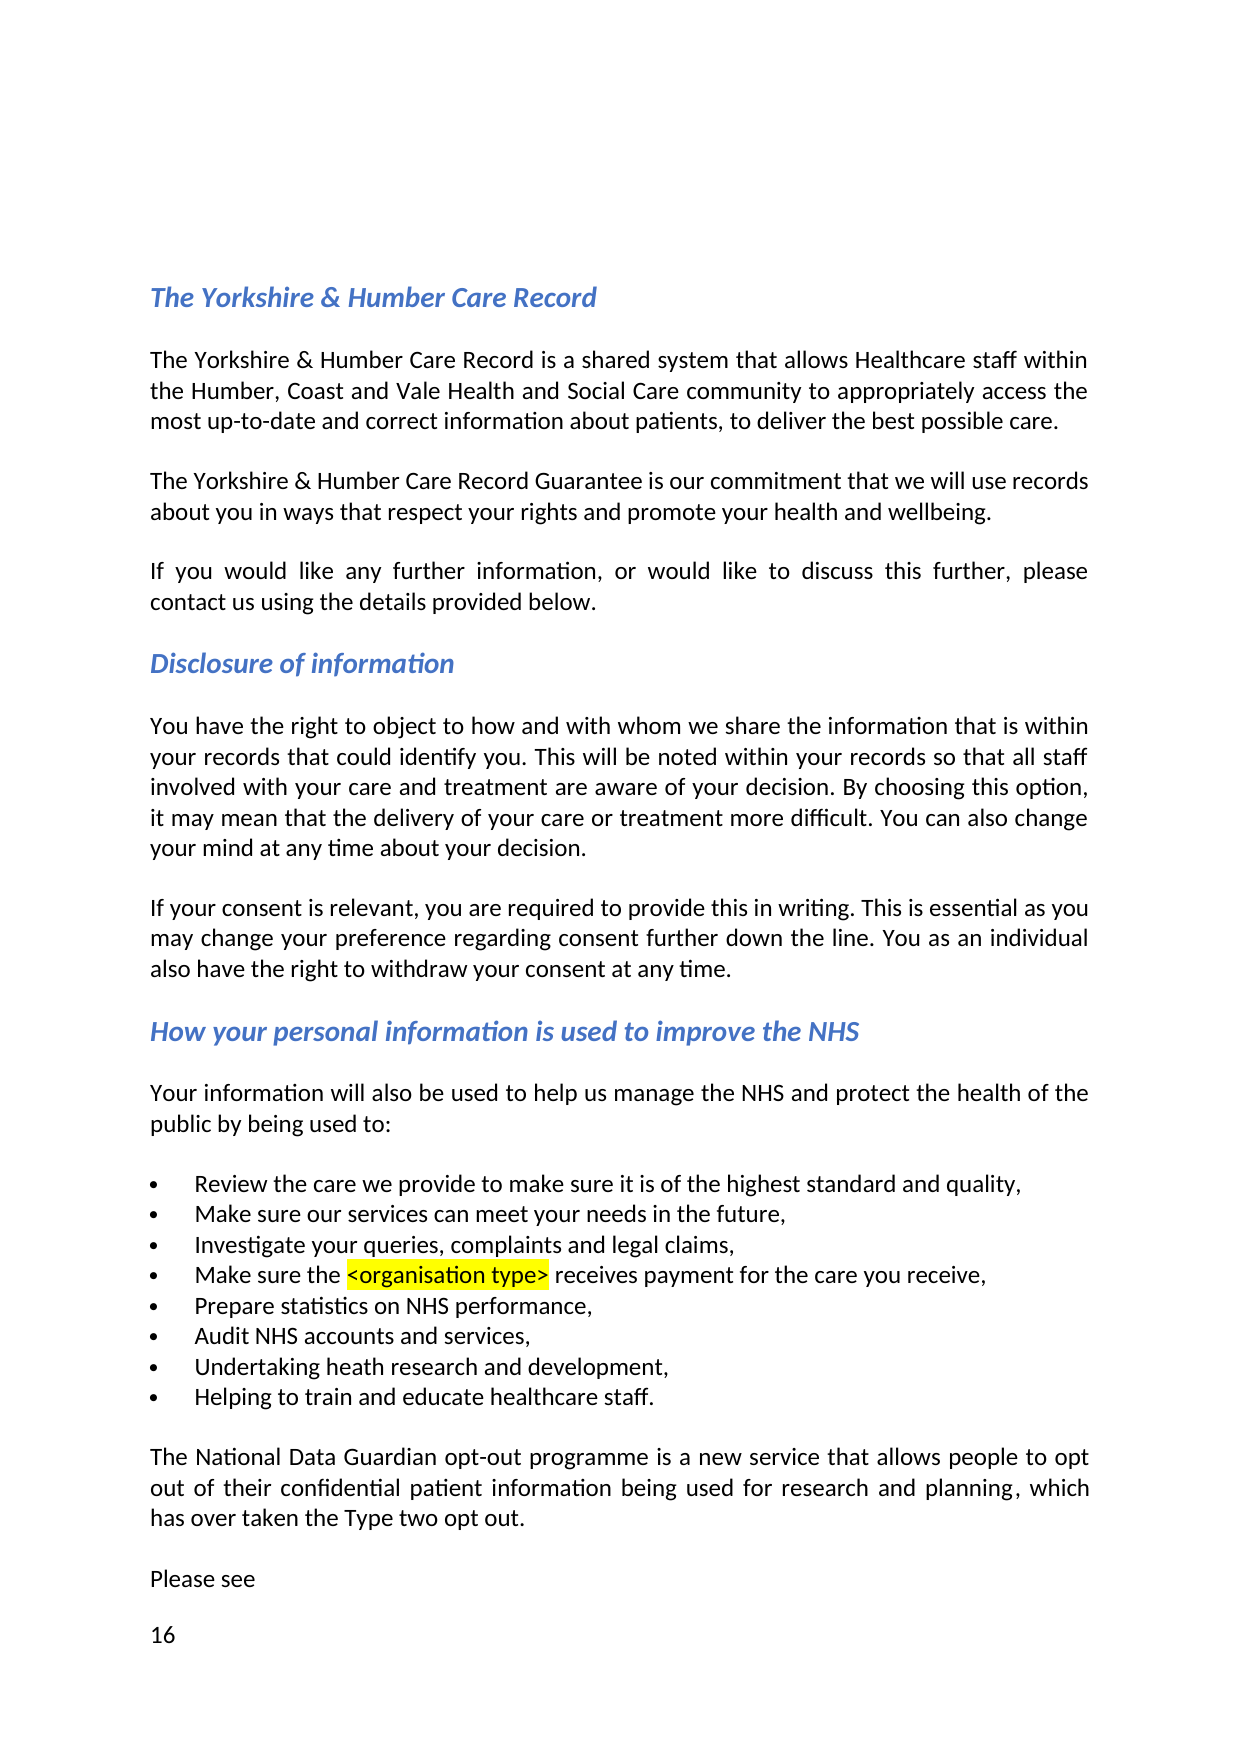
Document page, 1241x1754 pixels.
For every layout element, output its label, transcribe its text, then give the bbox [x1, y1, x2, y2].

text The Yorkshire & Humber Care Record [150, 279, 1090, 315]
text The Yorkshire & Humber Care Record is a shared system that allows Healthcare staff within the Humber, Coast and Vale Health and Social Care community to appropriately access the most up-to-date and correct information about patients, to deliver the best possible care. [150, 344, 1090, 436]
list Undertaking heath research and development, [150, 1351, 1090, 1381]
text If you would like any further information, or would like to discuss this further, please contact us using the details provided below. [150, 555, 1090, 616]
list Prepare statistics on NHS performance, [150, 1290, 1090, 1320]
text The National Data Guardian opt-out programme is a new service that allows people to opt out of their confidential patient information being used for research and planning, which has over taken the Type two opt out. [150, 1441, 1090, 1533]
text How your personal information is used to improve the NHS [150, 1013, 1090, 1048]
list Make sure the <organisation type> receives payment for the care you receive, [549, 1259, 1090, 1290]
text Your information will also be used to help us manage the NHS and protect the health of the public by being used to: [150, 1078, 1090, 1139]
list Review the care we provide to make sure it is of the highest standard and quality, [150, 1168, 1090, 1198]
list Investigate your queries, complaints and legal claims, [150, 1229, 1090, 1259]
list Audit NHS accounts and services, [150, 1320, 1090, 1351]
list Helping to train and educate healthcare staff. [150, 1381, 1090, 1412]
text If your consent is relevant, you are required to provide this in writing. This is essential as you may change your preference regarding consent further down the line. You as an individual also have the right to withdraw your consent at any time. [150, 892, 1090, 984]
list Make sure the <organisation type> receives payment for the care you receive, [150, 1259, 347, 1290]
text The Yorkshire & Humber Care Record Guarantee is our commitment that we will use records about you in ways that respect your rights and promote your health and wellbeing. [150, 465, 1090, 526]
text Please see [150, 1563, 1090, 1594]
list Make sure our services can meet your needs in the future, [150, 1198, 1090, 1229]
text You have the right to object to how and with whom we share the information that is within your records that could identify you. This will be noted within your records so that all staff involved with your care and treatment are aware of your decision. By choosing this option, it may mean that the delivery of your care or treatment more difficult. You can also change your mind at any time about your decision. [150, 710, 1090, 863]
text Disclosure of information [150, 646, 1090, 681]
